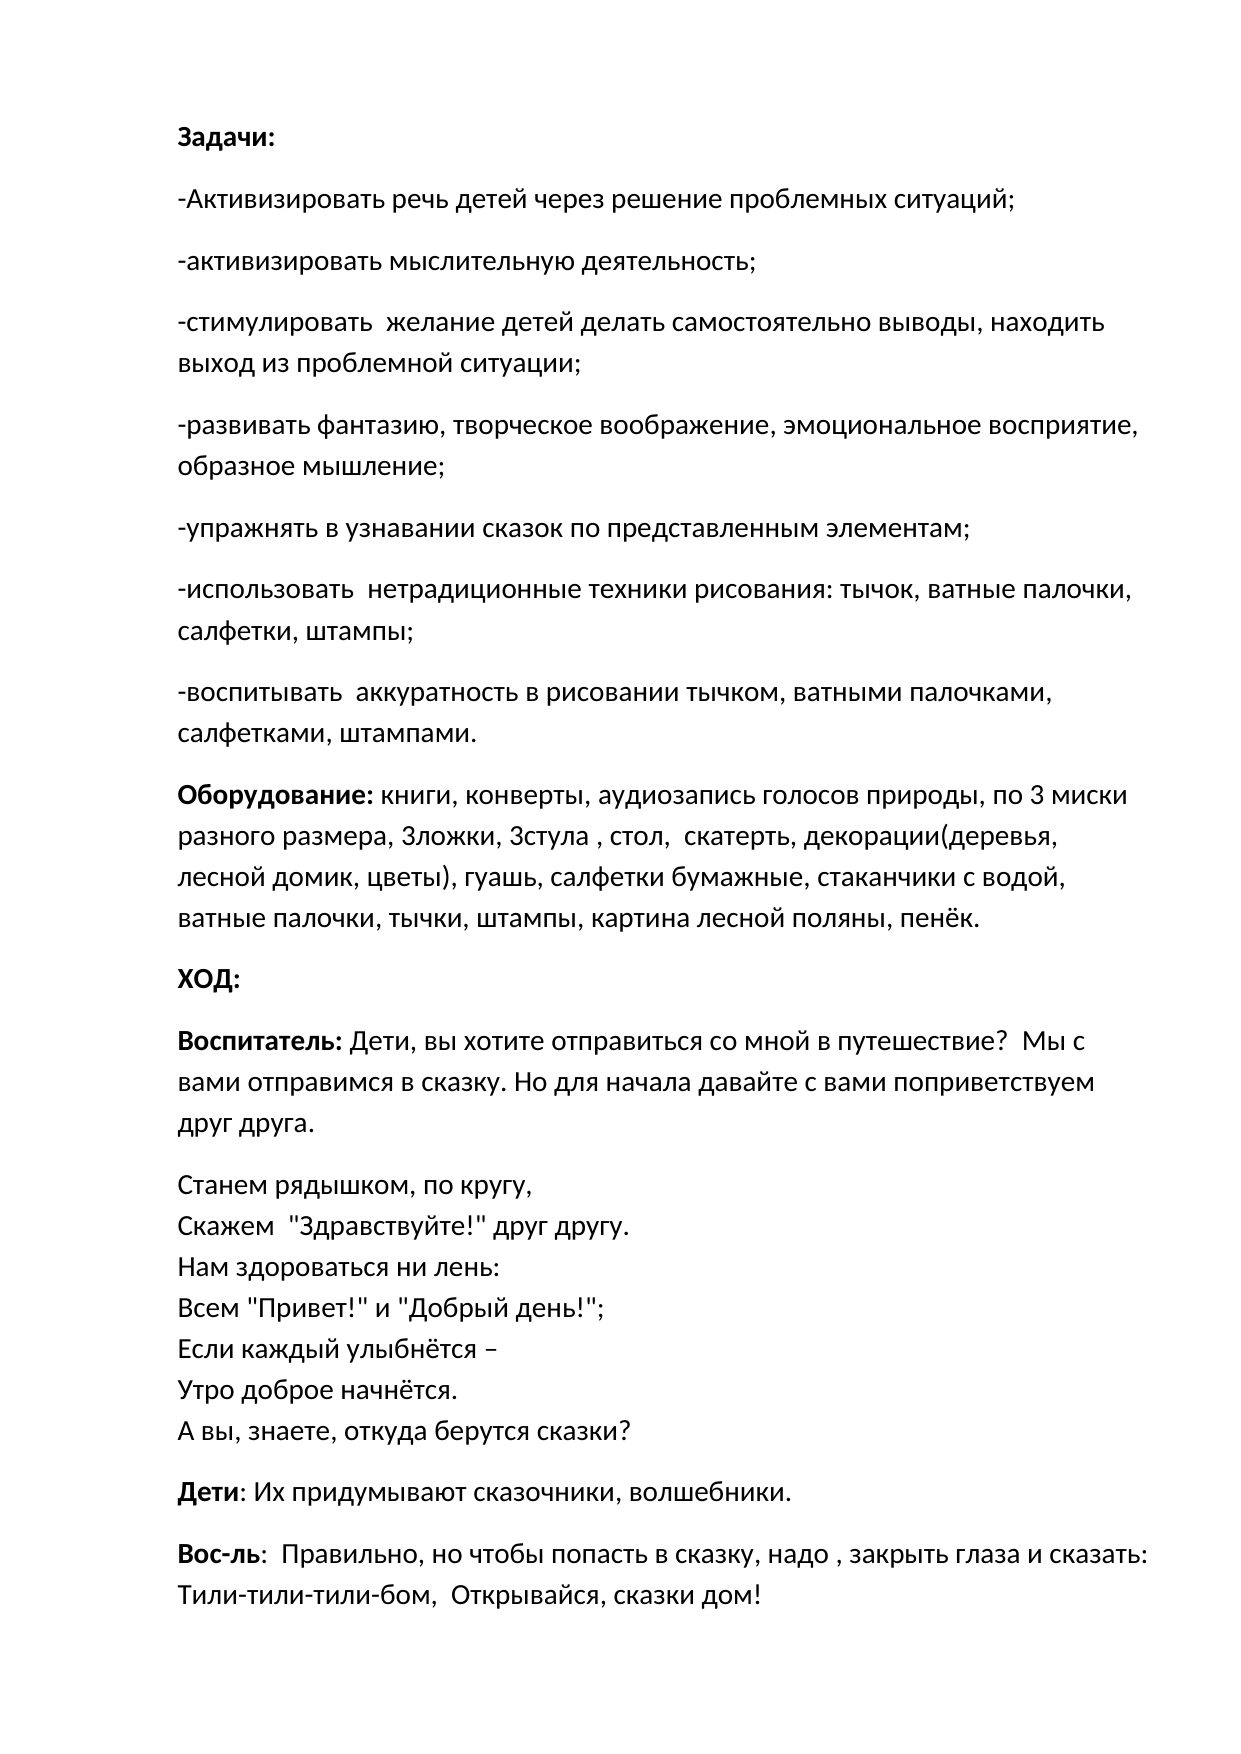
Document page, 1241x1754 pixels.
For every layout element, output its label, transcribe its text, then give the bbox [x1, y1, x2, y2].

text Вос-ль: Правильно, но чтобы попасть в сказку, надо , закрыть глаза и сказать: Тили-тили-тили-бом, Открывайся, сказки дом! [177, 1535, 1152, 1612]
text Воспитатель: Дети, вы хотите отправиться со мной в путешествие? Мы с вами отправимся в сказку. Но для начала давайте с вами поприветствуем друг друга. [177, 1022, 1152, 1140]
text -активизировать мыслительную деятельность; [177, 242, 1152, 277]
text -использовать нетрадиционные техники рисования: тычок, ватные палочки, салфетки, штампы; [177, 571, 1152, 647]
text -стимулировать желание детей делать самостоятельно выводы, находить выход из проблемной ситуации; [177, 303, 1152, 380]
text -воспитывать аккуратность в рисовании тычком, ватными палочками, салфетками, штампами. [177, 673, 1152, 750]
text Задачи: [177, 118, 1152, 154]
text -развивать фантазию, творческое воображение, эмоциональное восприятие, образное мышление; [177, 406, 1152, 483]
text Оборудование: книги, конверты, аудиозапись голосов природы, по 3 миски разного размера, 3ложки, 3стула , стол, скатерть, декорации(деревья, лесной домик, цветы), гуашь, салфетки бумажные, стаканчики с водой, ватные палочки, тычки, штампы, картина лесной поляны, пенёк. [177, 776, 1152, 934]
text ХОД: [177, 961, 1152, 996]
text Дети: Их придумывают сказочники, волшебники. [177, 1473, 1152, 1509]
text Станем рядышком, по кругу, Скажем "Здравствуйте!" друг другу. Нам здороваться ни лень: Всем "Привет!" и "Добрый день!"; Если каждый улыбнётся – Утро доброе начнётся. А вы, знаете, откуда берутся сказки? [177, 1166, 1152, 1447]
text -Активизировать речь детей через решение проблемных ситуаций; [177, 180, 1152, 216]
text -упражнять в узнавании сказок по представленным элементам; [177, 509, 1152, 544]
